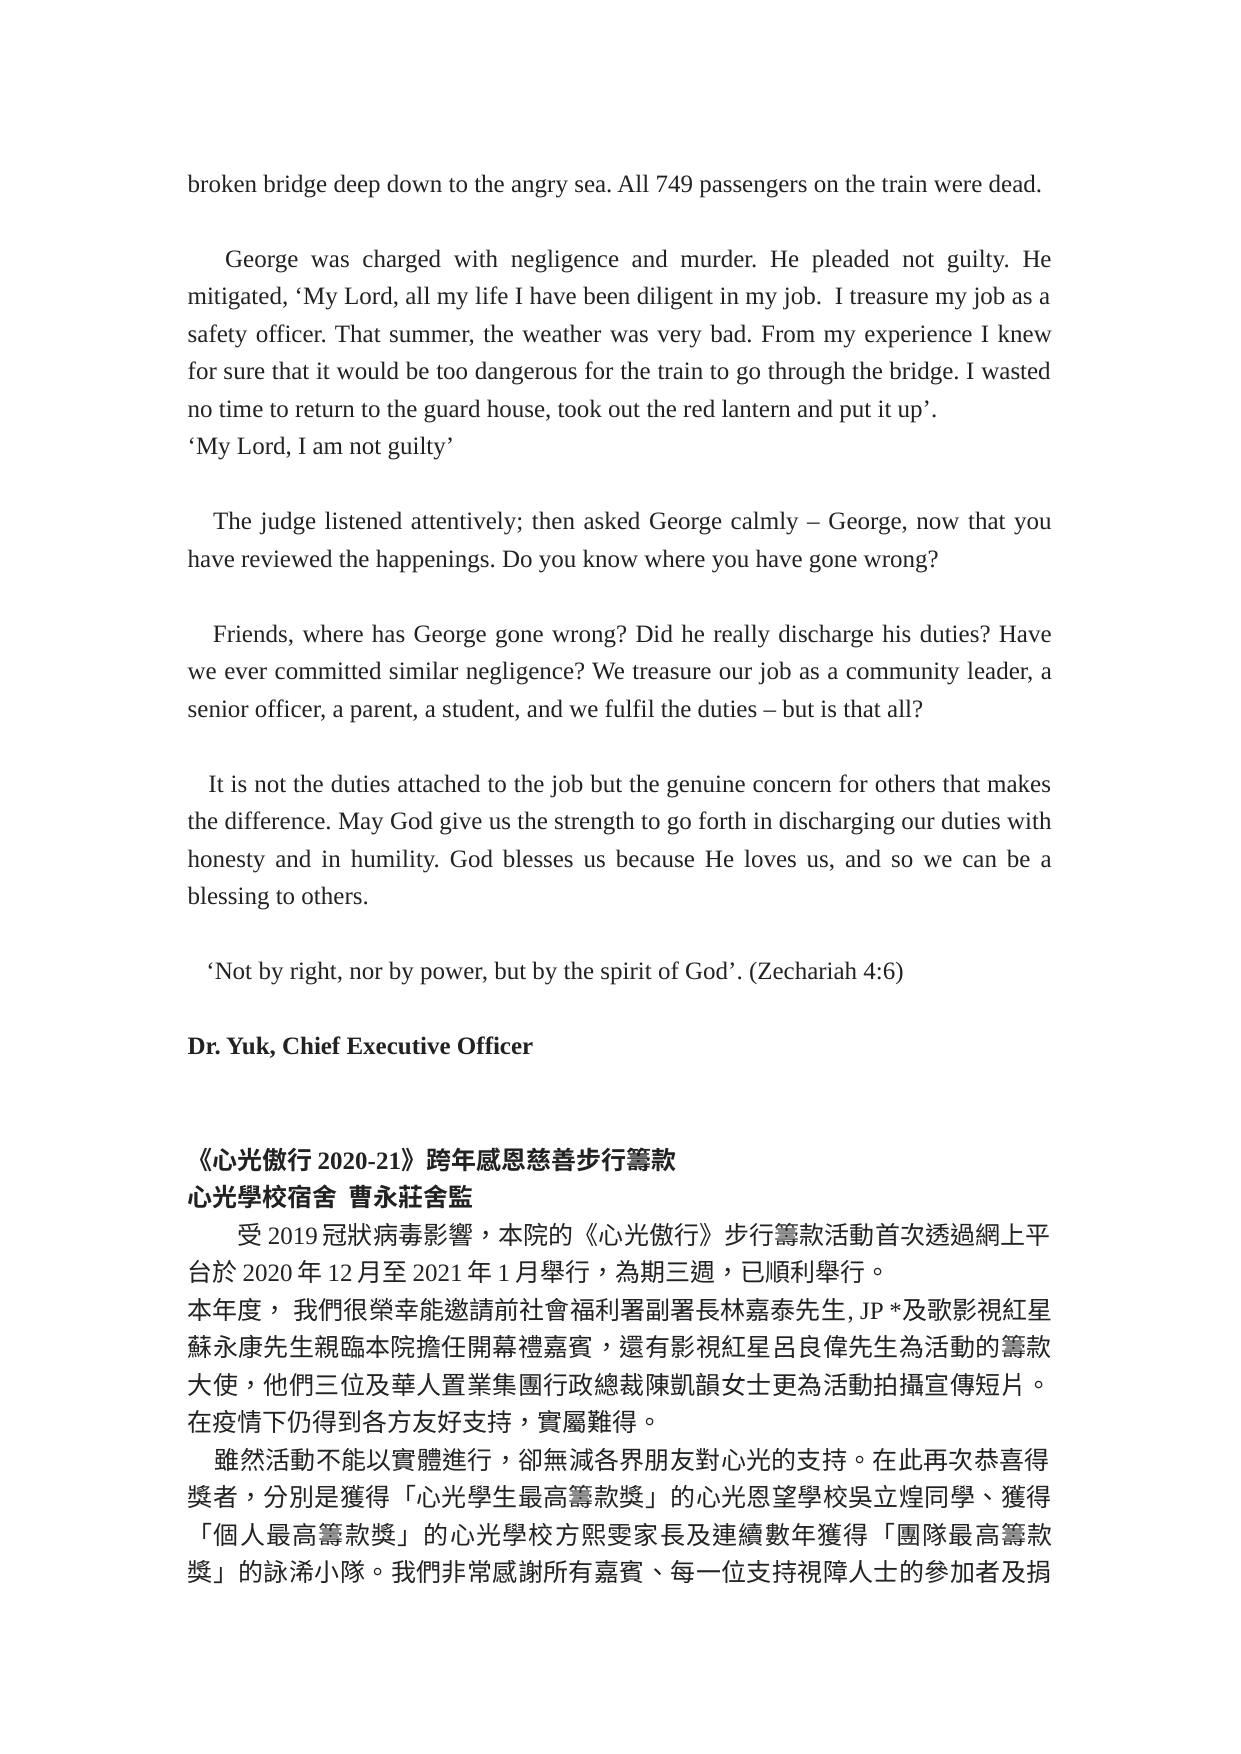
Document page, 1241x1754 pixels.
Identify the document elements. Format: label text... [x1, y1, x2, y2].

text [187, 164, 1053, 239]
text George was charged with negligence and murder. He pleaded not guilty. He mitigated, ‘My Lord, all my life I have been diligent in my job. I treasure my job as a safety officer. That summer, the weather was very bad. From my experience I knew for sure that it would be too dangerous for the train to go through the bridge. I wasted no time to return to the guard house, took out the red lantern and put it up’. [187, 239, 1053, 427]
text ‘My Lord, I am not guilty’ The judge listened attentively; then asked George calmly – George, now that you have reviewed the happenings. Do you know where you have gone wrong? Friends, where has George gone wrong? Did he really discharge his duties? Have we ever committed similar negligence? We treasure our job as a community leader, a senior officer, a parent, a student, and we fulfil the duties – but is that all? It is not the duties attached to the job but the genuine concern for others that makes the difference. May God give us the strength to go forth in discharging our duties with honesty and in humility. God blesses us because He loves us, and so we can be a blessing to others. ‘Not by right, nor by power, but by the spirit of God’. (Zechariah 4:6) [187, 427, 1053, 989]
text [187, 1214, 1053, 1589]
text 《心光傲行2020-21》跨年感恩慈善步行籌款 心光學校宿舍 曹永莊舍監 [187, 1139, 1053, 1214]
text Dr. Yuk, Chief Executive Officer [187, 1027, 1053, 1139]
